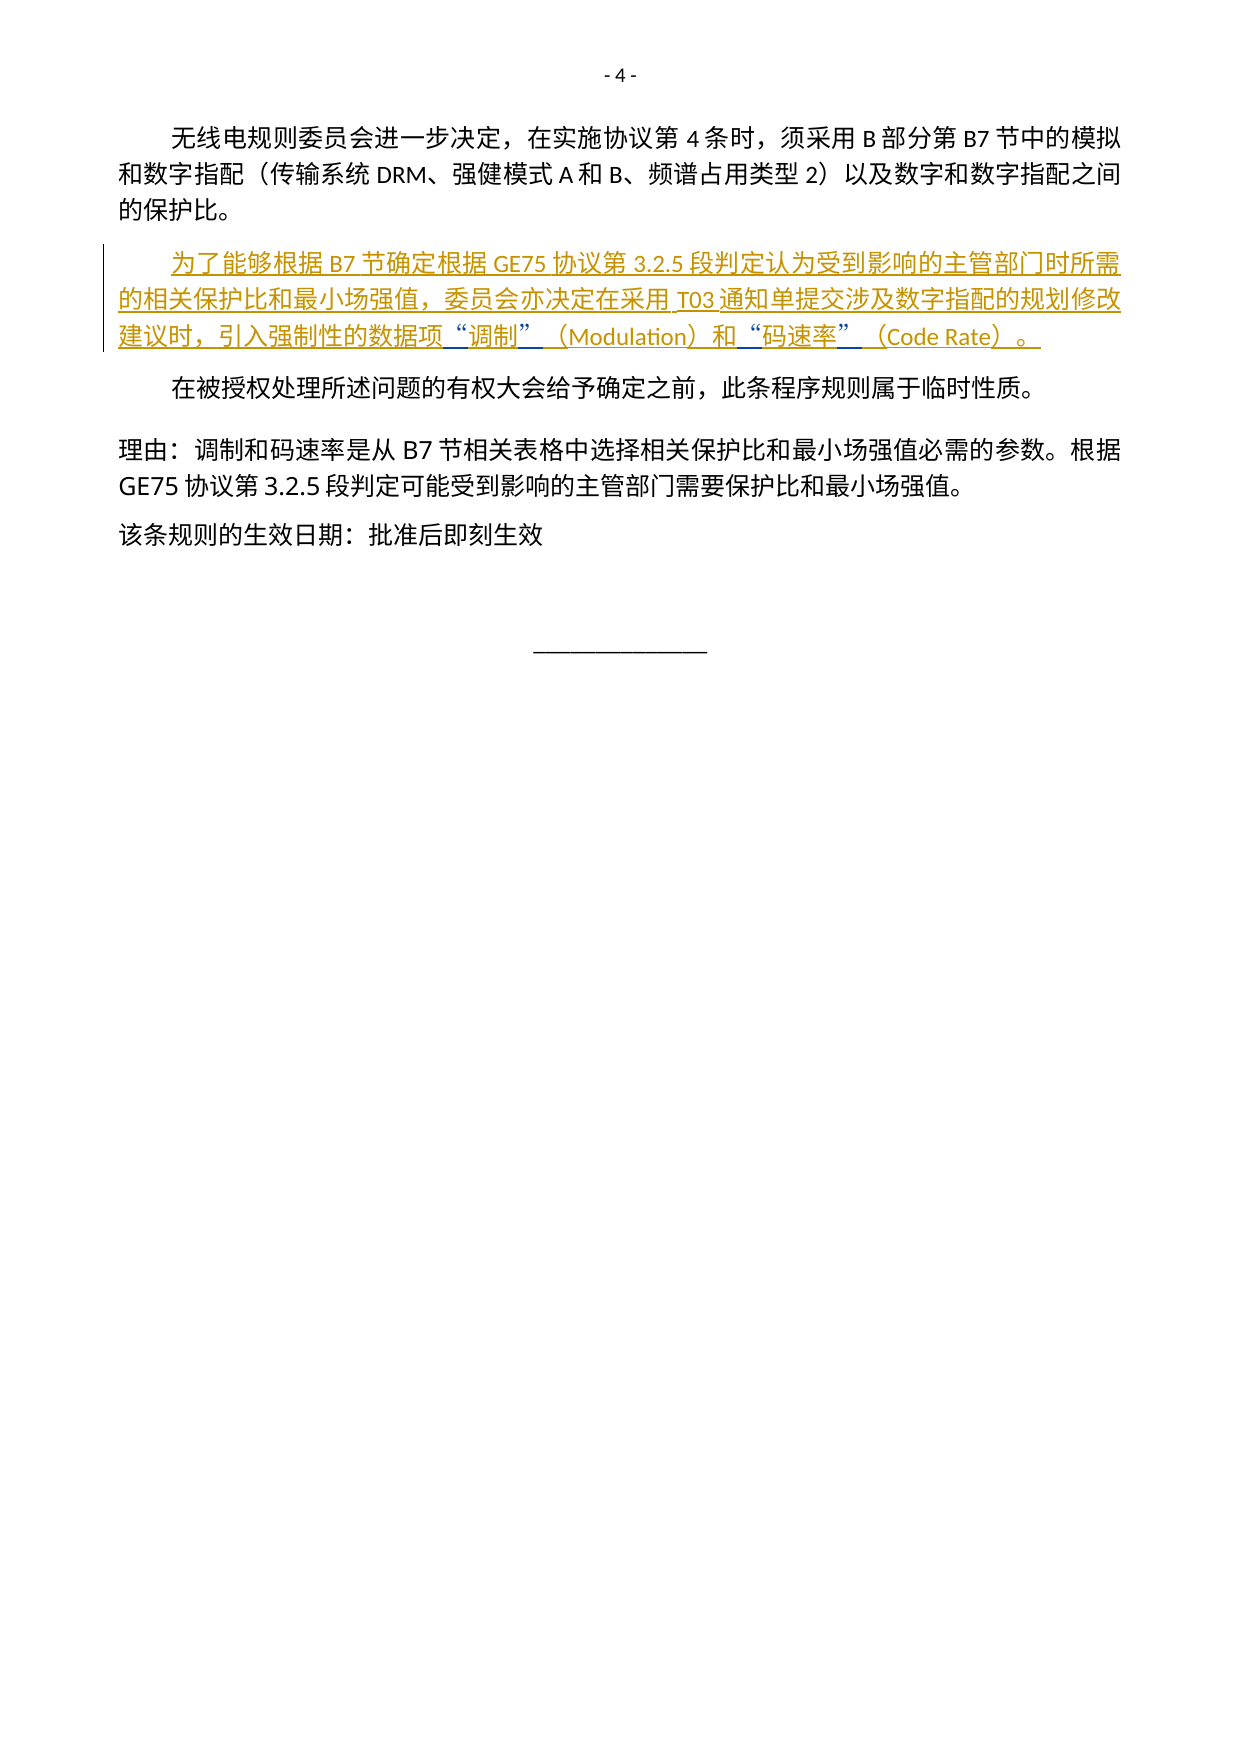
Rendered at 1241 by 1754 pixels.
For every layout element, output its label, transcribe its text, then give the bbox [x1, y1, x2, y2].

text ______________ [118, 626, 1122, 656]
text 理由：调制和码速率是从B7节相关表格中选择相关保护比和最小场强值必需的参数。根据GE75协议第3.2.5段判定可能受到影响的主管部门需要保护比和最小场强值。 [118, 430, 1122, 503]
text 在被授权处理所述问题的有权大会给予确定之前，此条程序规则属于临时性质。 [118, 369, 1122, 405]
text 无线电规则委员会进一步决定，在实施协议第4条时，须采用B部分第B7节中的模拟和数字指配（传输系统DRM、强健模式A和B、频谱占用类型2）以及数字和数字指配之间的保护比。 [118, 118, 1122, 227]
text 该条规则的生效日期：批准后即刻生效 [118, 515, 1122, 551]
